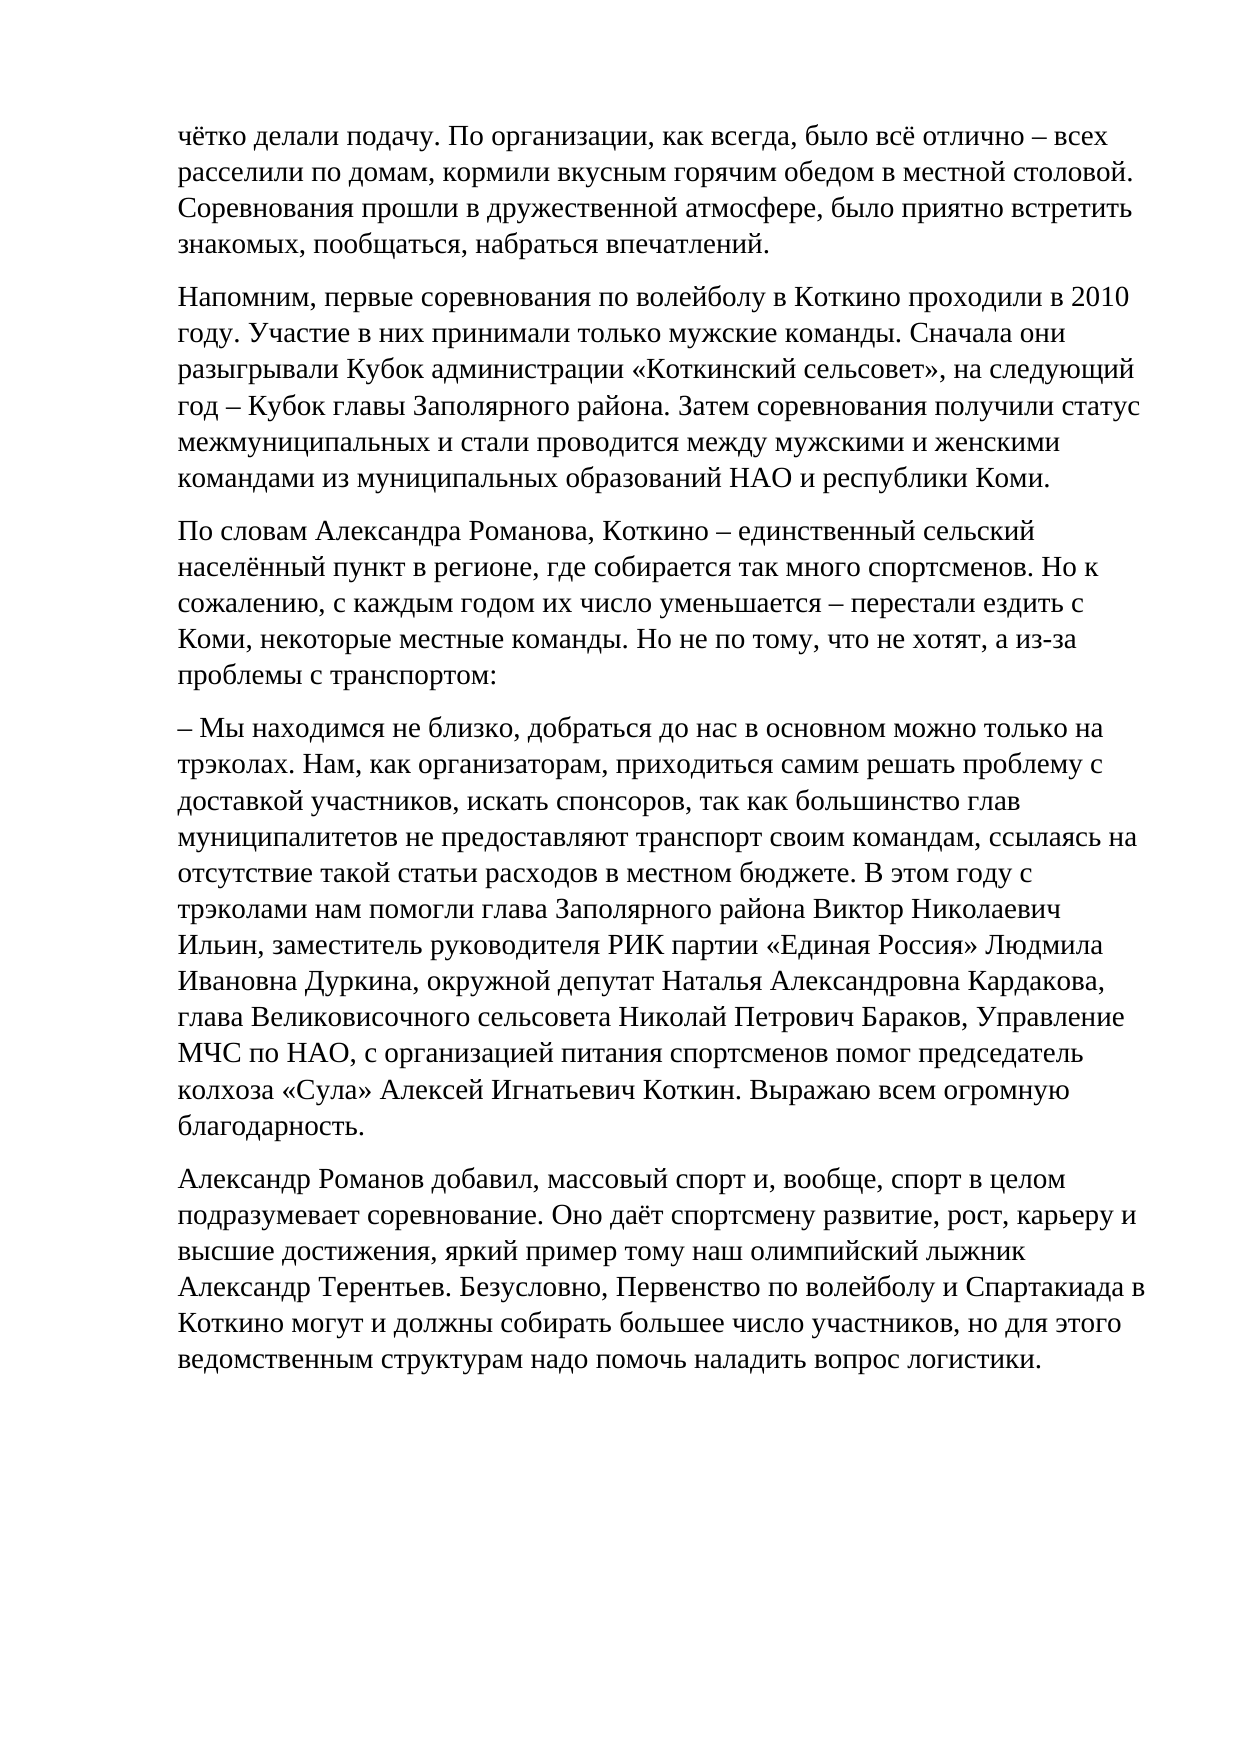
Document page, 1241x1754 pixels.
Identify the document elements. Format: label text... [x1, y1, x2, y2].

text Александр Романов добавил, массовый спорт и, вообще, спорт в целом подразумевает соревнование. Оно даёт спортсмену развитие, рост, карьеру и высшие достижения, яркий пример тому наш олимпийский лыжник Александр Терентьев. Безусловно, Первенство по волейболу и Спартакиада в Коткино могут и должны собирать большее число участников, но для этого ведомственным структурам надо помочь наладить вопрос логистики. [177, 1161, 1152, 1375]
text – Мы находимся не близко, добраться до нас в основном можно только на трэколах. Нам, как организаторам, приходиться самим решать проблему с доставкой участников, искать спонсоров, так как большинство глав муниципалитетов не предоставляют транспорт своим командам, ссылаясь на отсутствие такой статьи расходов в местном бюджете. В этом году с трэколами нам помогли глава Заполярного района Виктор Николаевич Ильин, заместитель руководителя РИК партии «Единая Россия» Людмила Ивановна Дуркина, окружной депутат Наталья Александровна Кардакова, глава Великовисочного сельсовета Николай Петрович Бараков, Управление МЧС по НАО, с организацией питания спортсменов помог председатель колхоза «Сула» Алексей Игнатьевич Коткин. Выражаю всем огромную благодарность. [177, 710, 1152, 1141]
text Напомним, первые соревнования по волейболу в Коткино проходили в 2010 году. Участие в них принимали только мужские команды. Сначала они разыгрывали Кубок администрации «Коткинский сельсовет», на следующий год – Кубок главы Заполярного района. Затем соревнования получили статус межмуниципальных и стали проводится между мужскими и женскими командами из муниципальных образований НАО и республики Коми. [177, 279, 1152, 494]
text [177, 118, 1152, 260]
text По словам Александра Романова, Коткино – единственный сельский населённый пункт в регионе, где собирается так много спортсменов. Но к сожалению, с каждым годом их число уменьшается – перестали ездить с Коми, некоторые местные команды. Но не по тому, что не хотят, а из-за проблемы с транспортом: [177, 513, 1152, 691]
